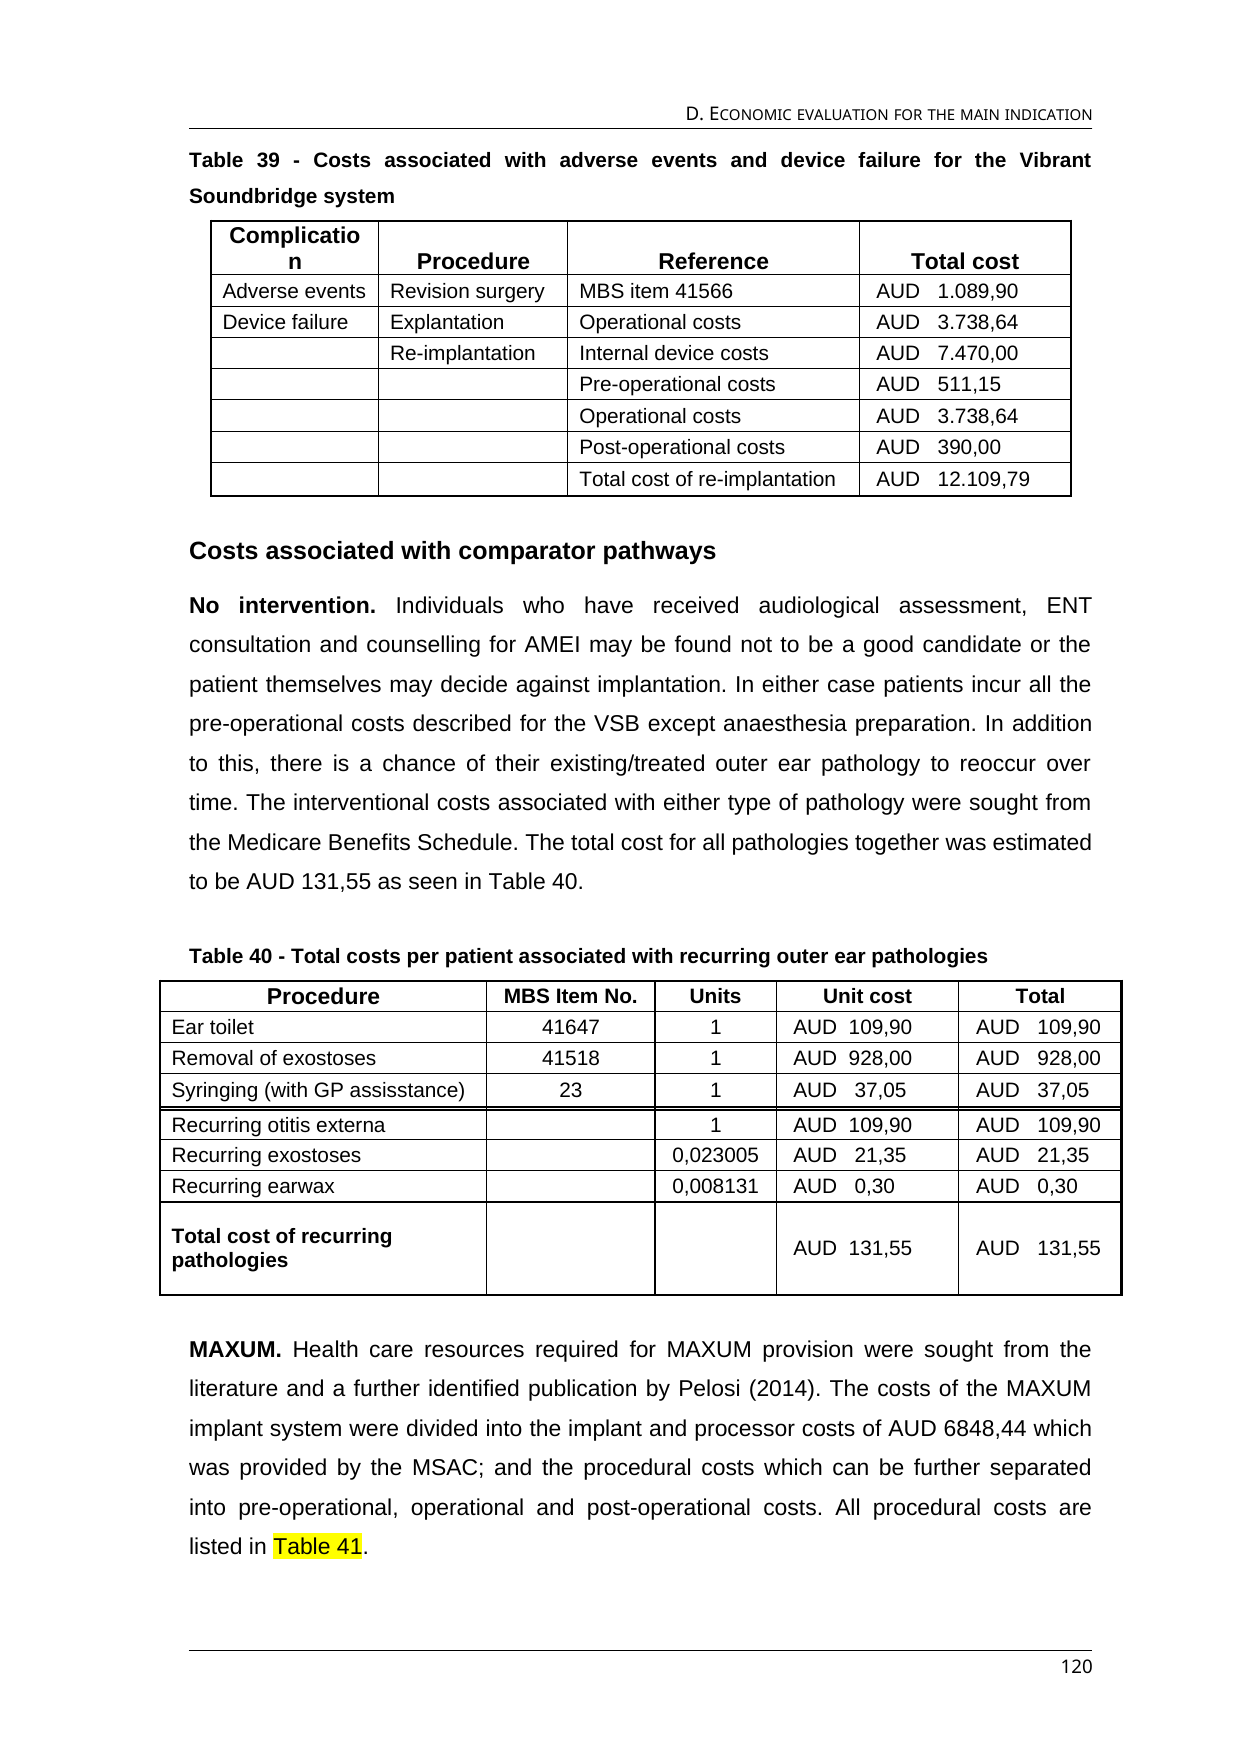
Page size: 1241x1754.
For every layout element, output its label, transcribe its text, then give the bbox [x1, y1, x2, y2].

text Table 39 - Costs associated with adverse events and device failure for the Vibrant Soundbridge system [189, 148, 1092, 208]
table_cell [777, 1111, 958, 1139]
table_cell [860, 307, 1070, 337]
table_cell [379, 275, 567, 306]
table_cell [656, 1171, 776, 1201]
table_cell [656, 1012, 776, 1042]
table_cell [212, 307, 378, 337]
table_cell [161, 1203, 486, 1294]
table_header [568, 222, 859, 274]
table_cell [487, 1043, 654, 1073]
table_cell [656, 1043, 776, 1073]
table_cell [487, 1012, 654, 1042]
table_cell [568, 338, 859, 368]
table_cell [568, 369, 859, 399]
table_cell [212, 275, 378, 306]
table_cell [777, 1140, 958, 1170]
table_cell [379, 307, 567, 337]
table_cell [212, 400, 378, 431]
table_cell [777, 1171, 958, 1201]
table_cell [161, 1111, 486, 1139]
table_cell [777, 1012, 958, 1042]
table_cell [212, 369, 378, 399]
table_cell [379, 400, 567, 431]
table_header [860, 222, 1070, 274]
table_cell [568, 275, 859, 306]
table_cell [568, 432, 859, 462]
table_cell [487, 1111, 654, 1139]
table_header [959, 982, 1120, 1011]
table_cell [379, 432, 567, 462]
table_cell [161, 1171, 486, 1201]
text MAXUM. Health care resources required for MAXUM provision were sought from the literature and a further identified publication by Pelosi (2014). The costs of the MAXUM implant system were divided into the implant and processor costs of AUD 6848,44 which was provided by the MSAC; and the procedural costs which can be further separated into pre-operational, operational and post-operational costs. All procedural costs are listed in Table 41. [189, 1336, 1092, 1559]
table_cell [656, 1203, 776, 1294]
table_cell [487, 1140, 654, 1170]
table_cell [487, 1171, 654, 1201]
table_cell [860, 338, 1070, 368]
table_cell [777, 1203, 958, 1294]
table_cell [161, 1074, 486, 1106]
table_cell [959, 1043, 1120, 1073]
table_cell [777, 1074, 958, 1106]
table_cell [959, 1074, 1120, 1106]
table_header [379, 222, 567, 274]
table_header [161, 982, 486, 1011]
subtitle Costs associated with comparator pathways [189, 536, 1092, 565]
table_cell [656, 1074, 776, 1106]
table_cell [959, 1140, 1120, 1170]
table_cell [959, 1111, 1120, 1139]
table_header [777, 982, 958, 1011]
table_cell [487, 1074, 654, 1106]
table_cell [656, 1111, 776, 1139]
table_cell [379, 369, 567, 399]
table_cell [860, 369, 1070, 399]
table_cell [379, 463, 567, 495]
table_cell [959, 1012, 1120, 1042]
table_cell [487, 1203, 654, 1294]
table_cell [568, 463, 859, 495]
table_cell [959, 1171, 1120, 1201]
text Table 40 - Total costs per patient associated with recurring outer ear pathologies [189, 944, 1092, 968]
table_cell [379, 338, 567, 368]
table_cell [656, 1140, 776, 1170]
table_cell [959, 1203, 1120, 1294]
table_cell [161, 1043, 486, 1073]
text No intervention. Individuals who have received audiological assessment, ENT consultation and counselling for AMEI may be found not to be a good candidate or the patient themselves may decide against implantation. In either case patients incur all the pre-operational costs described for the VSB except anaesthesia preparation. In addition to this, there is a chance of their existing/treated outer ear pathology to reoccur over time. The interventional costs associated with either type of pathology were sought from the Medicare Benefits Schedule. The total cost for all pathologies together was estimated to be AUD 131,55 as seen in Table 40. [189, 592, 1092, 894]
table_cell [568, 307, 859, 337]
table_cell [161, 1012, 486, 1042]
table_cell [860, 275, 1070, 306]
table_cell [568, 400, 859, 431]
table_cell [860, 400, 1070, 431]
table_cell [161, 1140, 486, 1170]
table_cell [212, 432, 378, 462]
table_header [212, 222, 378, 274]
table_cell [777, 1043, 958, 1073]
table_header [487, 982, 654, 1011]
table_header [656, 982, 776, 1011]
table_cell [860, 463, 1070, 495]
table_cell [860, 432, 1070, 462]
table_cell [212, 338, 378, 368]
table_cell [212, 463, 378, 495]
